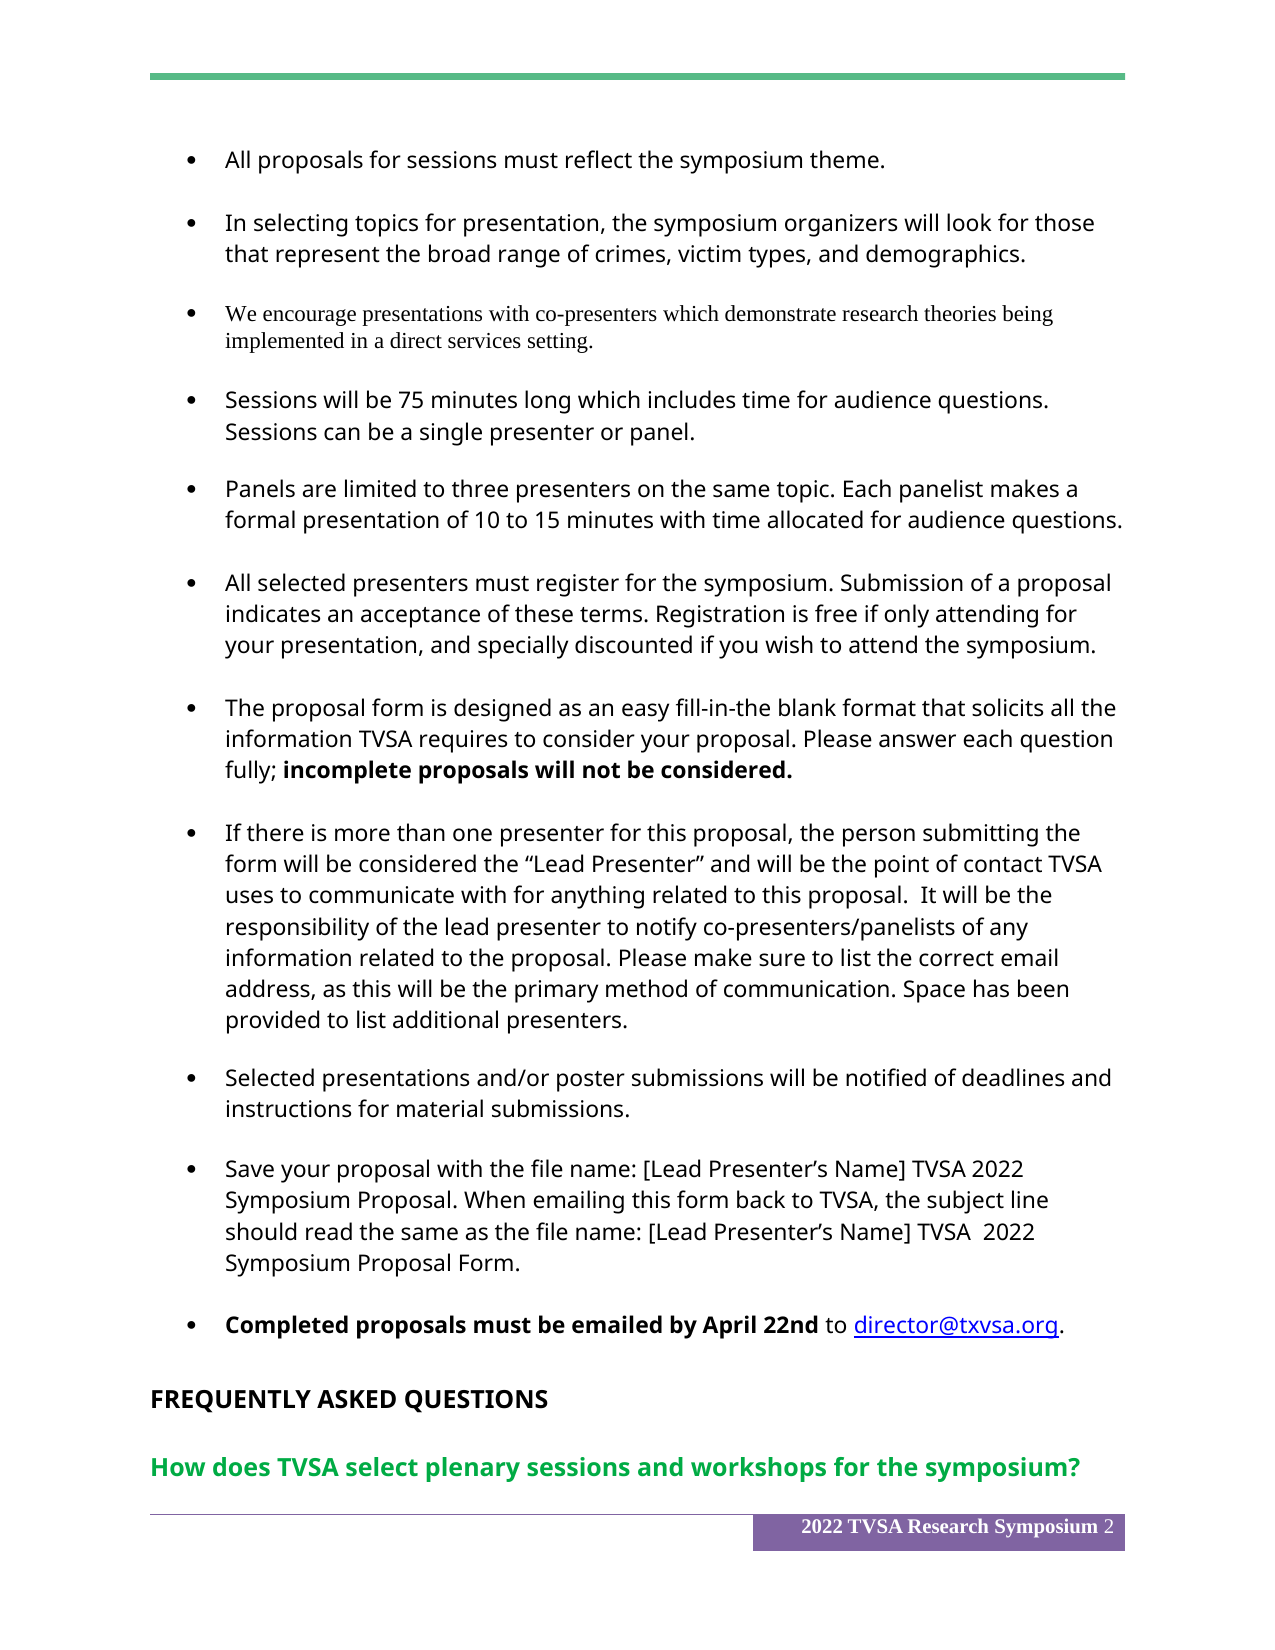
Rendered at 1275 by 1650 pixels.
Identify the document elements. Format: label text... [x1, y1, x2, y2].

list If there is more than one presenter for this proposal, the person submitting the form will be considered the “Lead Presenter” and will be the point of contact TVSA uses to communicate with for anything related to this proposal. It will be the responsibility of the lead presenter to notify co-presenters/panelists of any information related to the proposal. Please make sure to list the correct email address, as this will be the primary method of communication. Space has been provided to list additional presenters. [187, 817, 1125, 1036]
picture [150, 73, 1125, 80]
list Selected presentations and/or poster submissions will be notified of deadlines and instructions for material submissions. [187, 1062, 1125, 1124]
list All selected presenters must register for the symposium. Submission of a proposal indicates an acceptance of these terms. Registration is free if only attending for your presentation, and specially discounted if you wish to attend the symposium. [187, 567, 1125, 661]
list Completed proposals must be emailed by April 22nd to director@txvsa.org. [187, 1309, 1125, 1341]
list All proposals for sessions must reflect the symposium theme. [187, 144, 1125, 175]
list Sessions will be 75 minutes long which includes time for audience questions. Sessions can be a single presenter or panel. [187, 384, 1125, 447]
list We encourage presentations with co-presenters which demonstrate research theories being implemented in a direct services setting. [187, 300, 1125, 353]
list The proposal form is designed as an easy fill-in-the blank format that solicits all the information TVSA requires to consider your proposal. Please answer each question fully; incomplete proposals will not be considered. [187, 692, 1125, 786]
list Panels are limited to three presenters on the same topic. Each panelist makes a formal presentation of 10 to 15 minutes with time allocated for audience questions. [187, 473, 1125, 536]
list In selecting topics for presentation, the symposium organizers will look for those that represent the broad range of crimes, victim types, and demographics. [187, 207, 1125, 269]
text FREQUENTLY ASKED QUESTIONS [150, 1381, 1125, 1415]
subtitle How does TVSA select plenary sessions and workshops for the symposium? [150, 1449, 1125, 1483]
list Save your proposal with the file name: [Lead Presenter’s Name] TVSA 2022 Symposium Proposal. When emailing this form back to TVSA, the subject line should read the same as the file name: [Lead Presenter’s Name] TVSA 2022 Symposium Proposal Form. [187, 1153, 1125, 1278]
